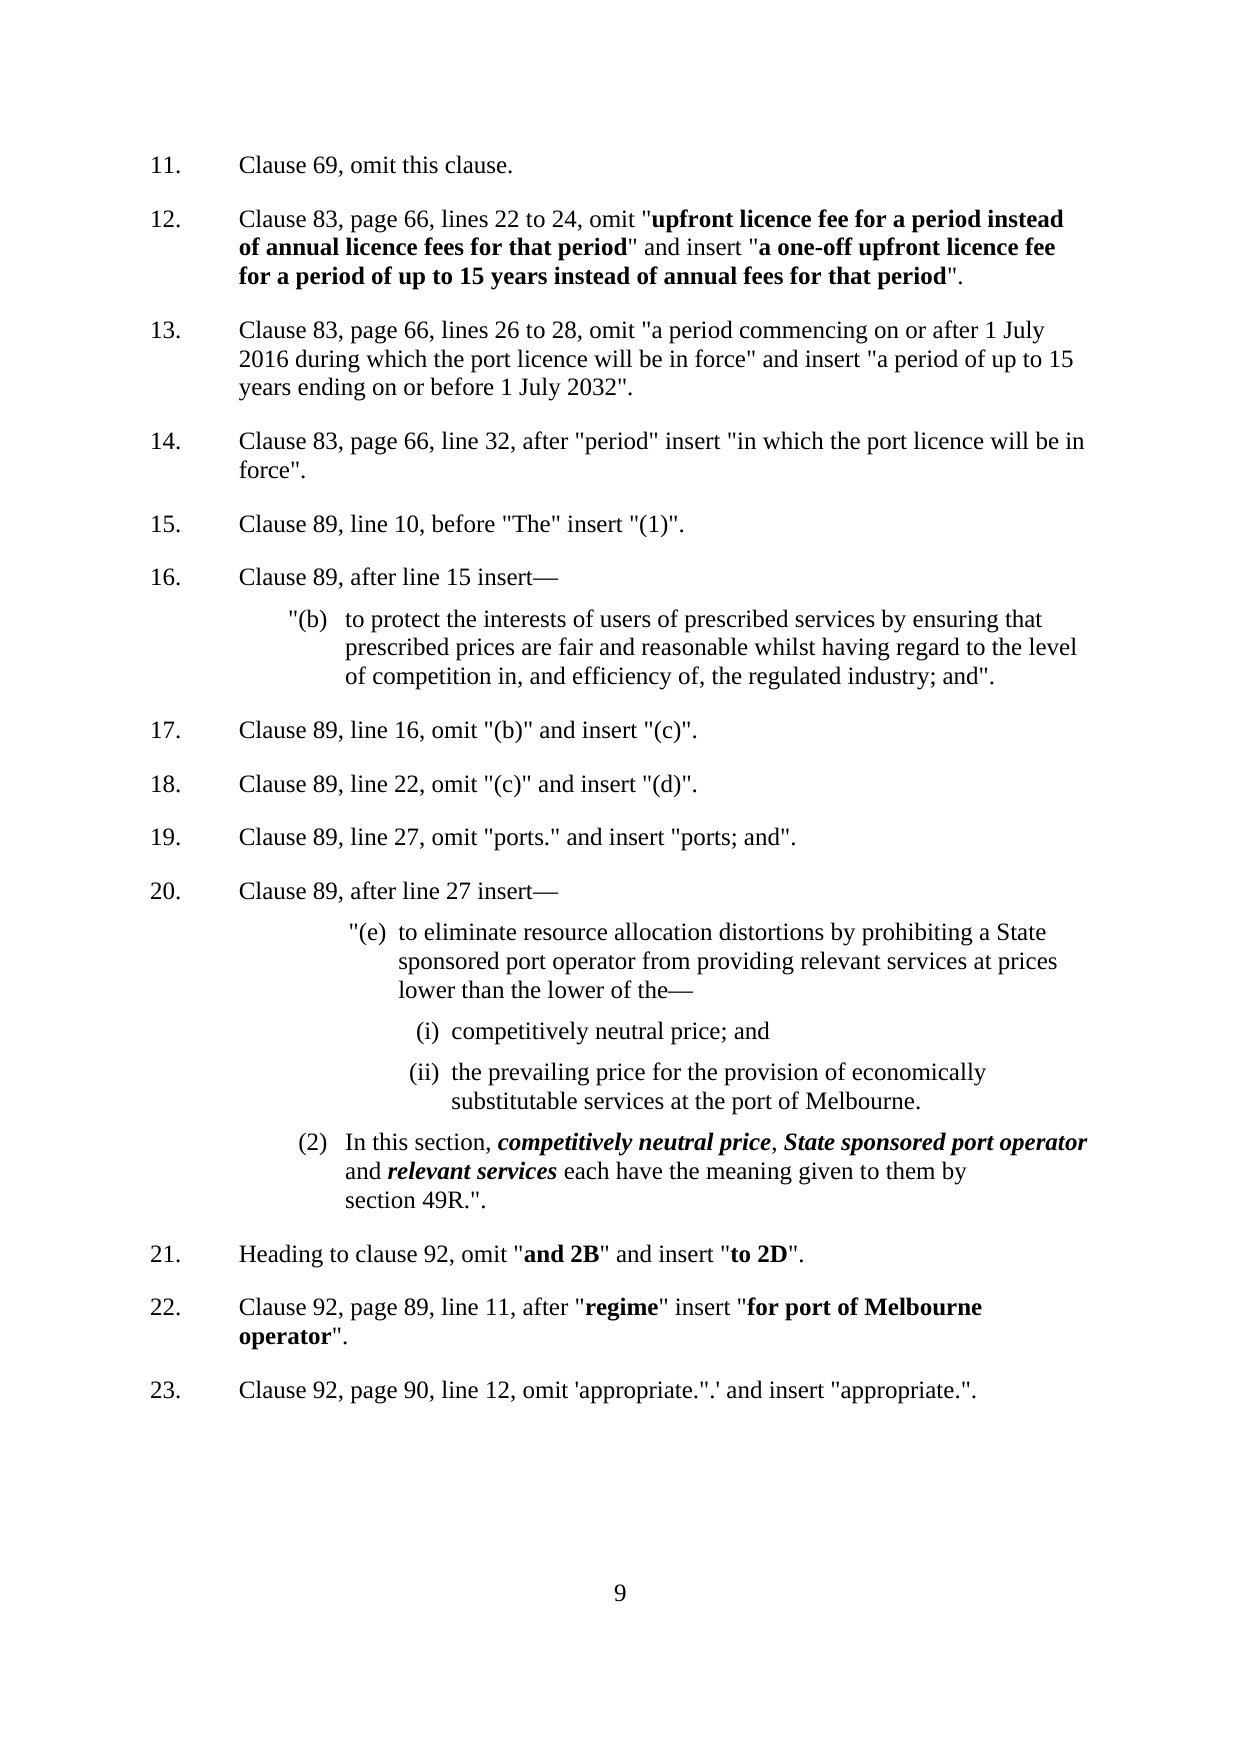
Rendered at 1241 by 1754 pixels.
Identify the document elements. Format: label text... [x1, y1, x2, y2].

list Clause 83, page 66, line 32, after "period" insert "in which the port licence will be in force". [150, 426, 1090, 484]
subtitle "(e) to eliminate resource allocation distortions by prohibiting a State sponsored port operator from providing relevant services at prices lower than the lower of the— [150, 917, 1090, 1004]
list Clause 89, line 10, before "The" insert "(1)". [150, 509, 1090, 537]
list Clause 83, page 66, lines 26 to 28, omit "a period commencing on or after 1 July 2016 during which the port licence will be in force" and insert "a period of up to 15 years ending on or before 1 July 2032". [150, 315, 1090, 401]
list Clause 89, line 27, omit "ports." and insert "ports; and". [150, 822, 1090, 851]
list Clause 83, page 66, lines 22 to 24, omit "upfront licence fee for a period instead of annual licence fees for that period" and insert "a one-off upfront licence fee for a period of up to 15 years instead of annual fees for that period". [150, 204, 1090, 290]
list Clause 89, line 22, omit "(c)" and insert "(d)". [150, 769, 1090, 797]
list Heading to clause 92, omit "and 2B" and insert "to 2D". [150, 1239, 1090, 1267]
subtitle (ii) the prevailing price for the provision of economically substitutable services at the port of Melbourne. [150, 1057, 1090, 1115]
subtitle (2) In this section, competitively neutral price, State sponsored port operator and relevant services each have the meaning given to them by section 49R.". [150, 1127, 1090, 1214]
list Clause 89, after line 27 insert— [150, 876, 1090, 905]
subtitle (i) competitively neutral price; and [150, 1016, 1090, 1045]
subtitle "(b) to protect the interests of users of prescribed services by ensuring that prescribed prices are fair and reasonable whilst having regard to the level of competition in, and efficiency of, the regulated industry; and". [150, 604, 1090, 690]
list Clause 89, line 16, omit "(b)" and insert "(c)". [150, 715, 1090, 744]
list Clause 92, page 90, line 12, omit 'appropriate.".' and insert "appropriate.". [150, 1375, 1090, 1404]
list Clause 89, after line 15 insert— [150, 562, 1090, 591]
list Clause 69, omit this clause. [150, 150, 1090, 179]
list Clause 92, page 89, line 11, after "regime" insert "for port of Melbourne operator". [150, 1292, 1090, 1350]
